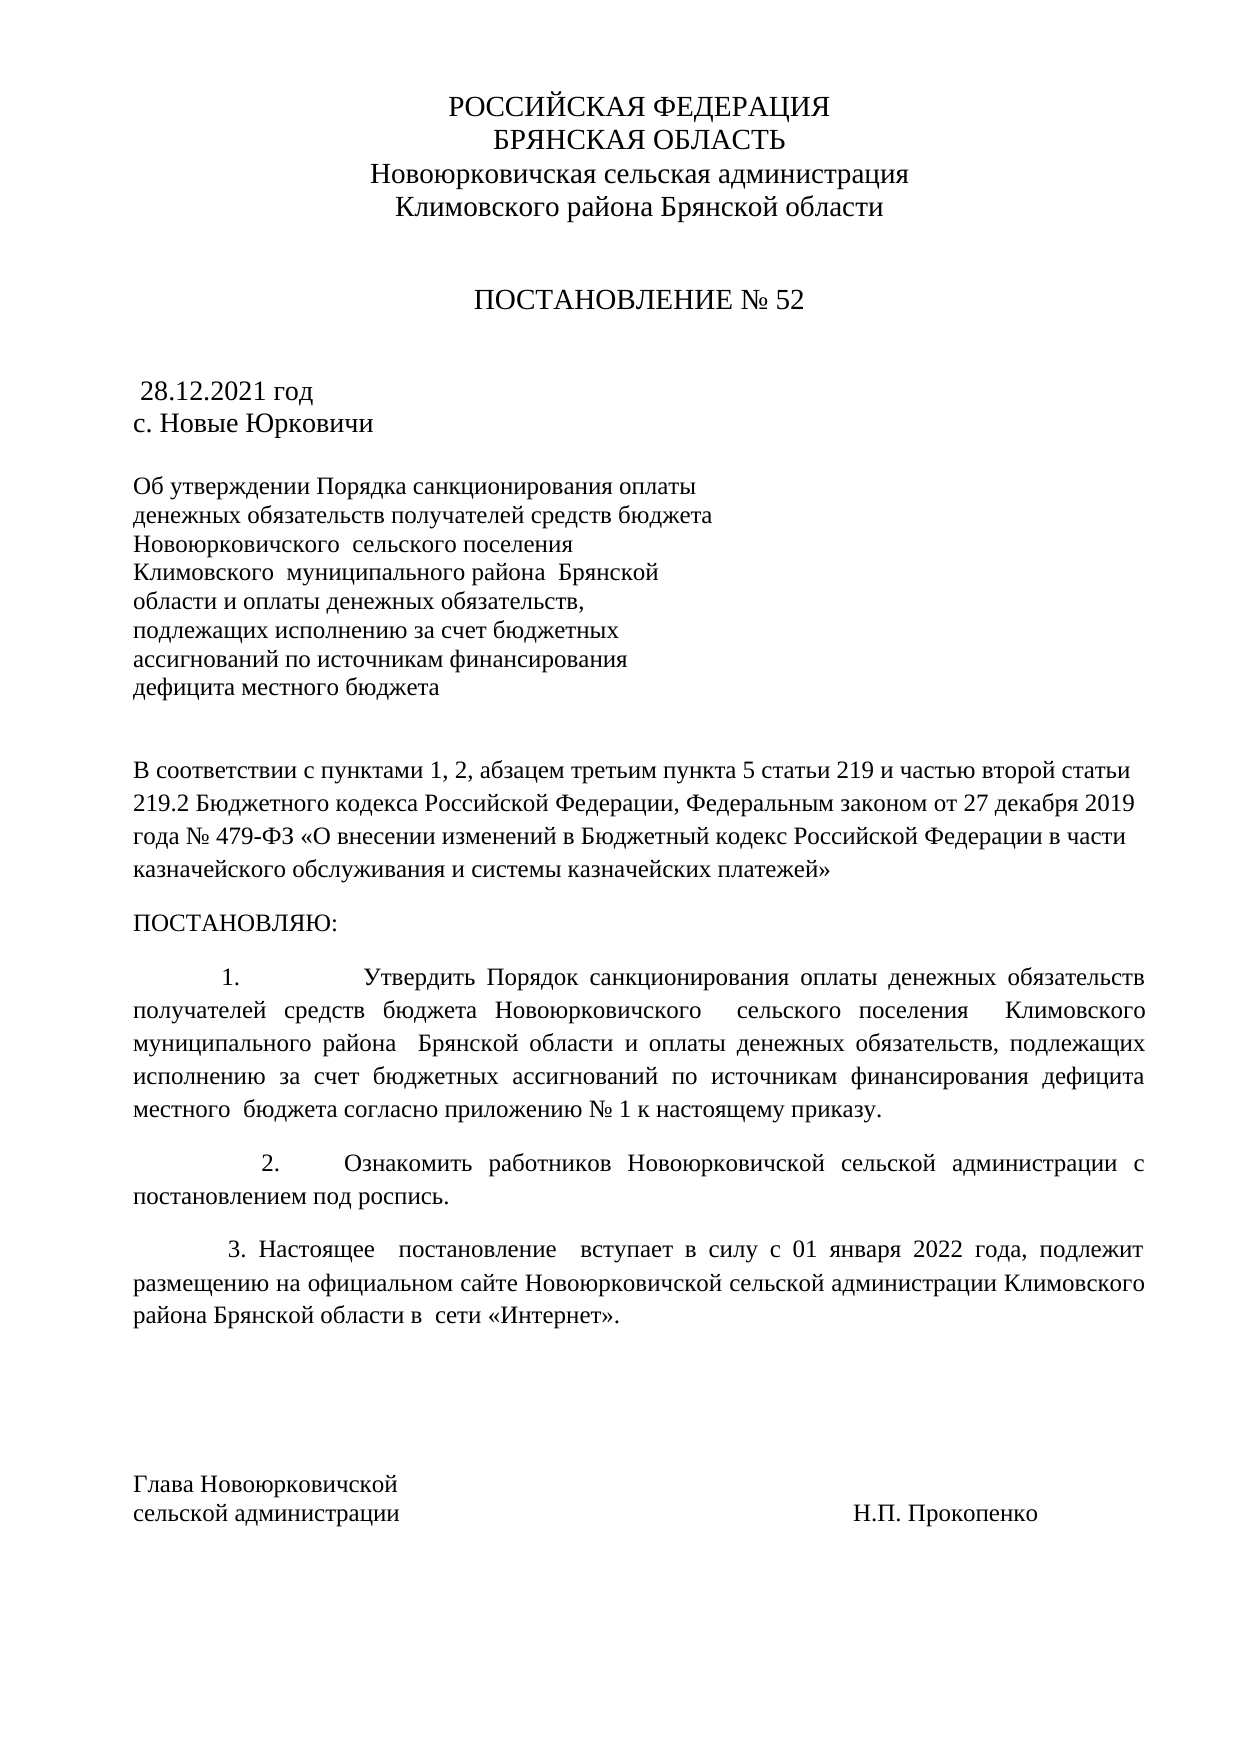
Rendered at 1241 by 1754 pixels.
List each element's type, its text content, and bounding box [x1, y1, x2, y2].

text БРЯНСКАЯ ОБЛАСТЬ [133, 122, 1146, 156]
text ПОСТАНОВЛЕНИЕ № 52 [133, 282, 1146, 316]
text 1. Утвердить Порядок санкционирования оплаты денежных обязательств получателей средств бюджета Новоюрковичского сельского поселения Климовского муниципального района Брянской области и оплаты денежных обязательств, подлежащих исполнению за счет бюджетных ассигнований по источникам финансирования дефицита местного бюджета согласно приложению № 1 к настоящему приказу. [133, 962, 1146, 1123]
text 28.12.2021 год [133, 374, 1146, 406]
text Об утверждении Порядка санкционирования оплаты денежных обязательств получателей средств бюджета Новоюрковичского сельского поселения Климовского муниципального района Брянской области и оплаты денежных обязательств, подлежащих исполнению за счет бюджетных ассигнований по источникам финансирования дефицита местного бюджета [133, 471, 724, 701]
text с. Новые Юрковичи [133, 406, 1146, 439]
text Климовского района Брянской области [133, 189, 1146, 223]
text сельской администрации Н.П. Прокопенко [133, 1498, 1146, 1527]
text 2. Ознакомить работников Новоюрковичской сельской администрации с постановлением под роспись. [133, 1148, 1146, 1209]
text Глава Новоюрковичской [133, 1469, 1146, 1498]
text Новоюрковичская сельская администрация [133, 156, 1146, 189]
text 3. Настоящее постановление вступает в силу с 01 января 2022 года, подлежит размещению на официальном сайте Новоюрковичской сельской администрации Климовского района Брянской области в сети «Интернет». [133, 1234, 1146, 1329]
text РОССИЙСКАЯ ФЕДЕРАЦИЯ [133, 89, 1146, 122]
text В соответствии с пунктами 1, 2, абзацем третьим пункта 5 статьи 219 и частью второй статьи 219.2 Бюджетного кодекса Российской Федерации, Федеральным законом от 27 декабря 2019 года № 479-ФЗ «О внесении изменений в Бюджетный кодекс Российской Федерации в части казначейского обслуживания и системы казначейских платежей» [133, 755, 1146, 883]
text ПОСТАНОВЛЯЮ: [133, 908, 1146, 937]
